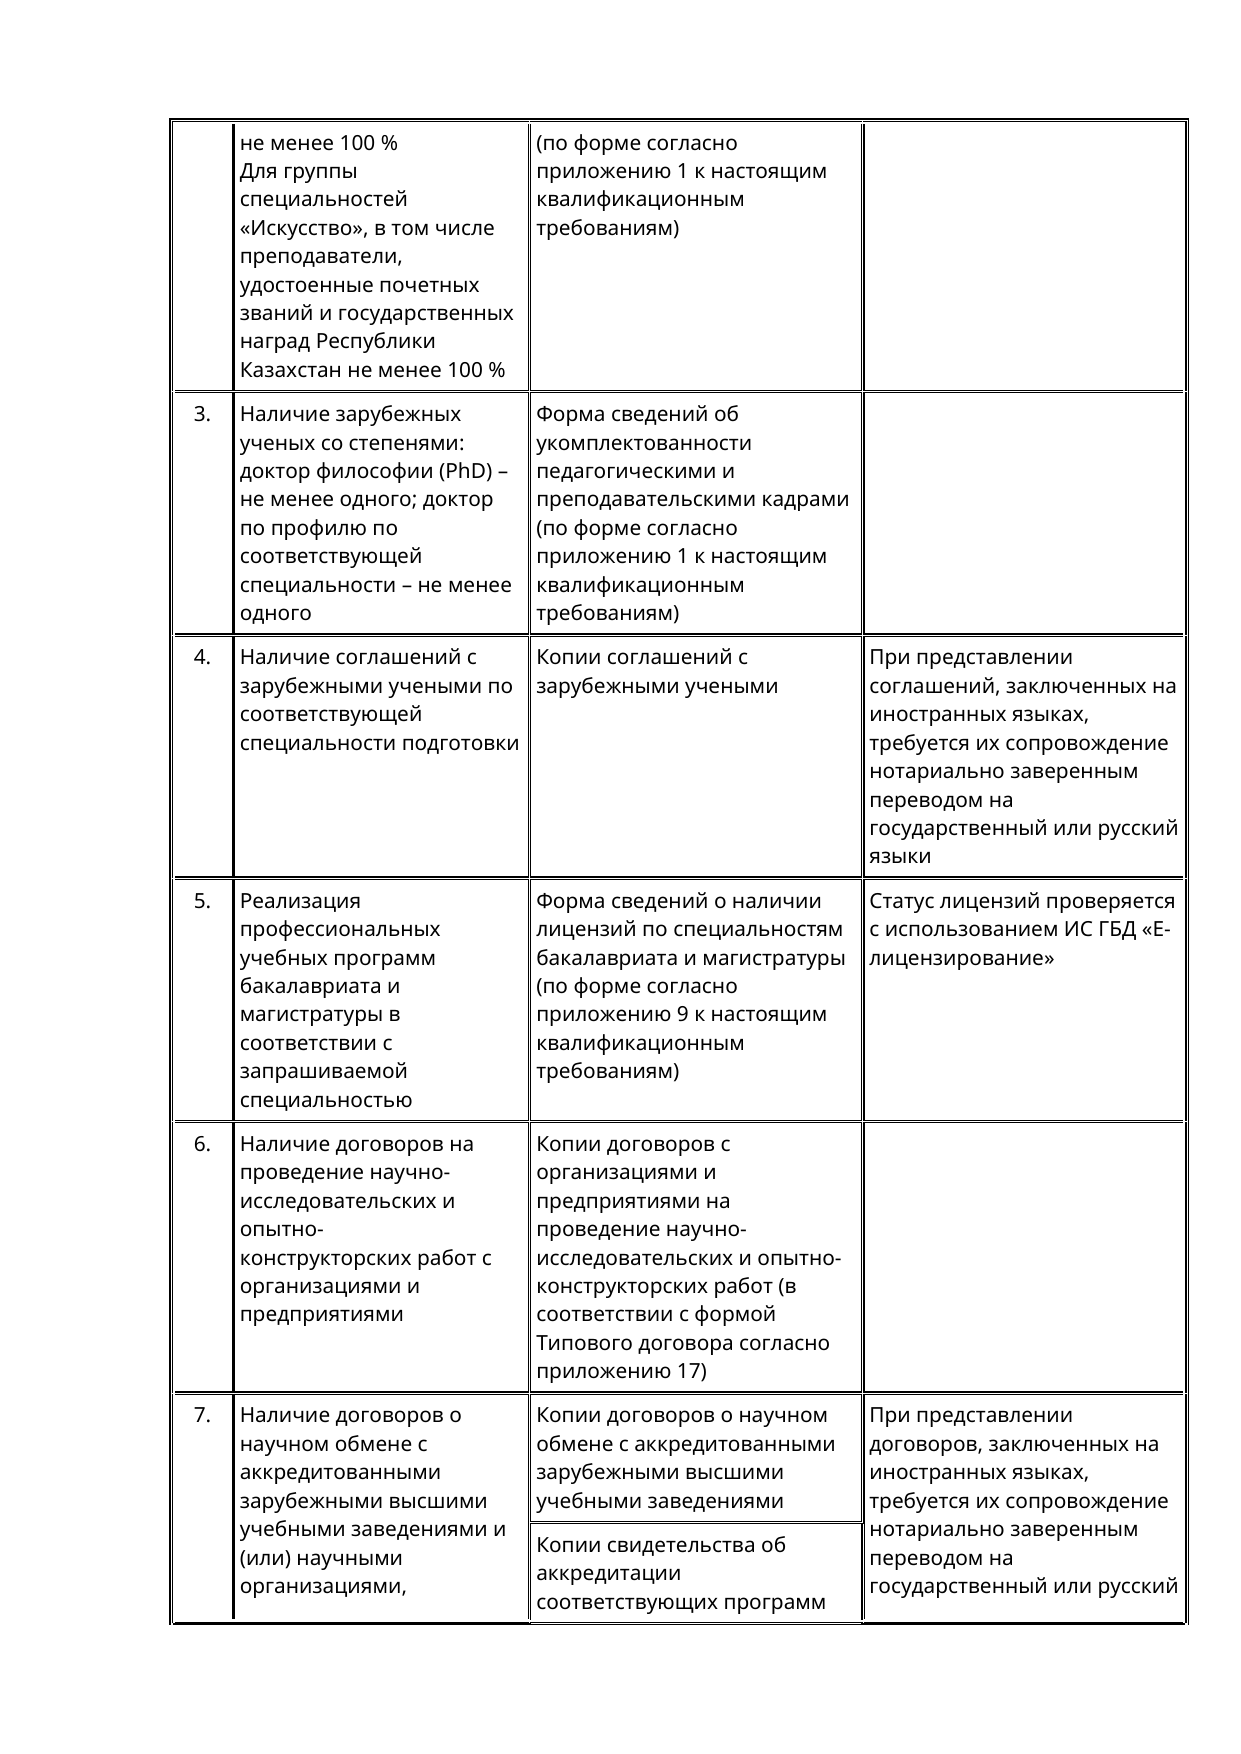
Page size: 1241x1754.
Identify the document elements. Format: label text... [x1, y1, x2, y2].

table_cell Наличие зарубежных ученых со степенями: доктор философии (PhD) – не менее одного; доктор по профилю по соответствующей специальности – не менее одного [235, 393, 528, 633]
table_cell Статус лицензий проверяется с использованием ИС ГБД «Е-лицензирование» [865, 876, 1186, 1119]
table_cell [865, 1120, 1186, 1391]
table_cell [233, 122, 530, 390]
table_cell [530, 120, 863, 390]
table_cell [530, 1524, 863, 1622]
table_cell Копии договоров о научном обмене с аккредитованными зарубежными высшими учебными заведениями [531, 1395, 861, 1521]
table_cell Наличие договоров на проведение научно-исследовательских и опытно- конструкторских работ с организациями и предприятиями [235, 1123, 528, 1391]
table_cell Наличие соглашений с зарубежными учеными по соответствующей специальности подготовки [235, 637, 528, 876]
table_cell Копии договоров с организациями и предприятиями на проведение научно- исследовательских и опытно-конструкторских работ (в соответствии с формой Типового договора согласно приложению 17) [531, 1123, 861, 1391]
table_cell 6. [173, 1120, 232, 1391]
table_cell При представлении соглашений, заключенных на иностранных языках, требуется их сопровождение нотариально заверенным переводом на государственный или русский языки [865, 633, 1186, 876]
table_cell 4. [173, 633, 232, 876]
table_cell Копии соглашений с зарубежными учеными [531, 637, 861, 876]
table_cell 3. [171, 390, 233, 633]
table_cell Форма сведений о наличии лицензий по специальностям бакалавриата и магистратуры (по форме согласно приложению 9 к настоящим квалификационным требованиям) [531, 880, 861, 1119]
table_cell Реализация профессиональных учебных программ бакалавриата и магистратуры в соответствии с запрашиваемой специальностью [235, 880, 528, 1119]
table_cell Наличие договоров о научном обмене с аккредитованными зарубежными высшими учебными заведениями и (или) научными организациями, реализующими программы докторантуры [233, 1395, 530, 1622]
table_cell 2. [173, 122, 233, 390]
table_cell [863, 390, 1187, 633]
table_cell При представлении договоров, заключенных на иностранных языках, требуется их сопровождение нотариально заверенным переводом на государственный или русский языки [863, 1391, 1186, 1622]
table_cell 5. [173, 876, 232, 1119]
table_cell 7. [173, 1391, 233, 1622]
